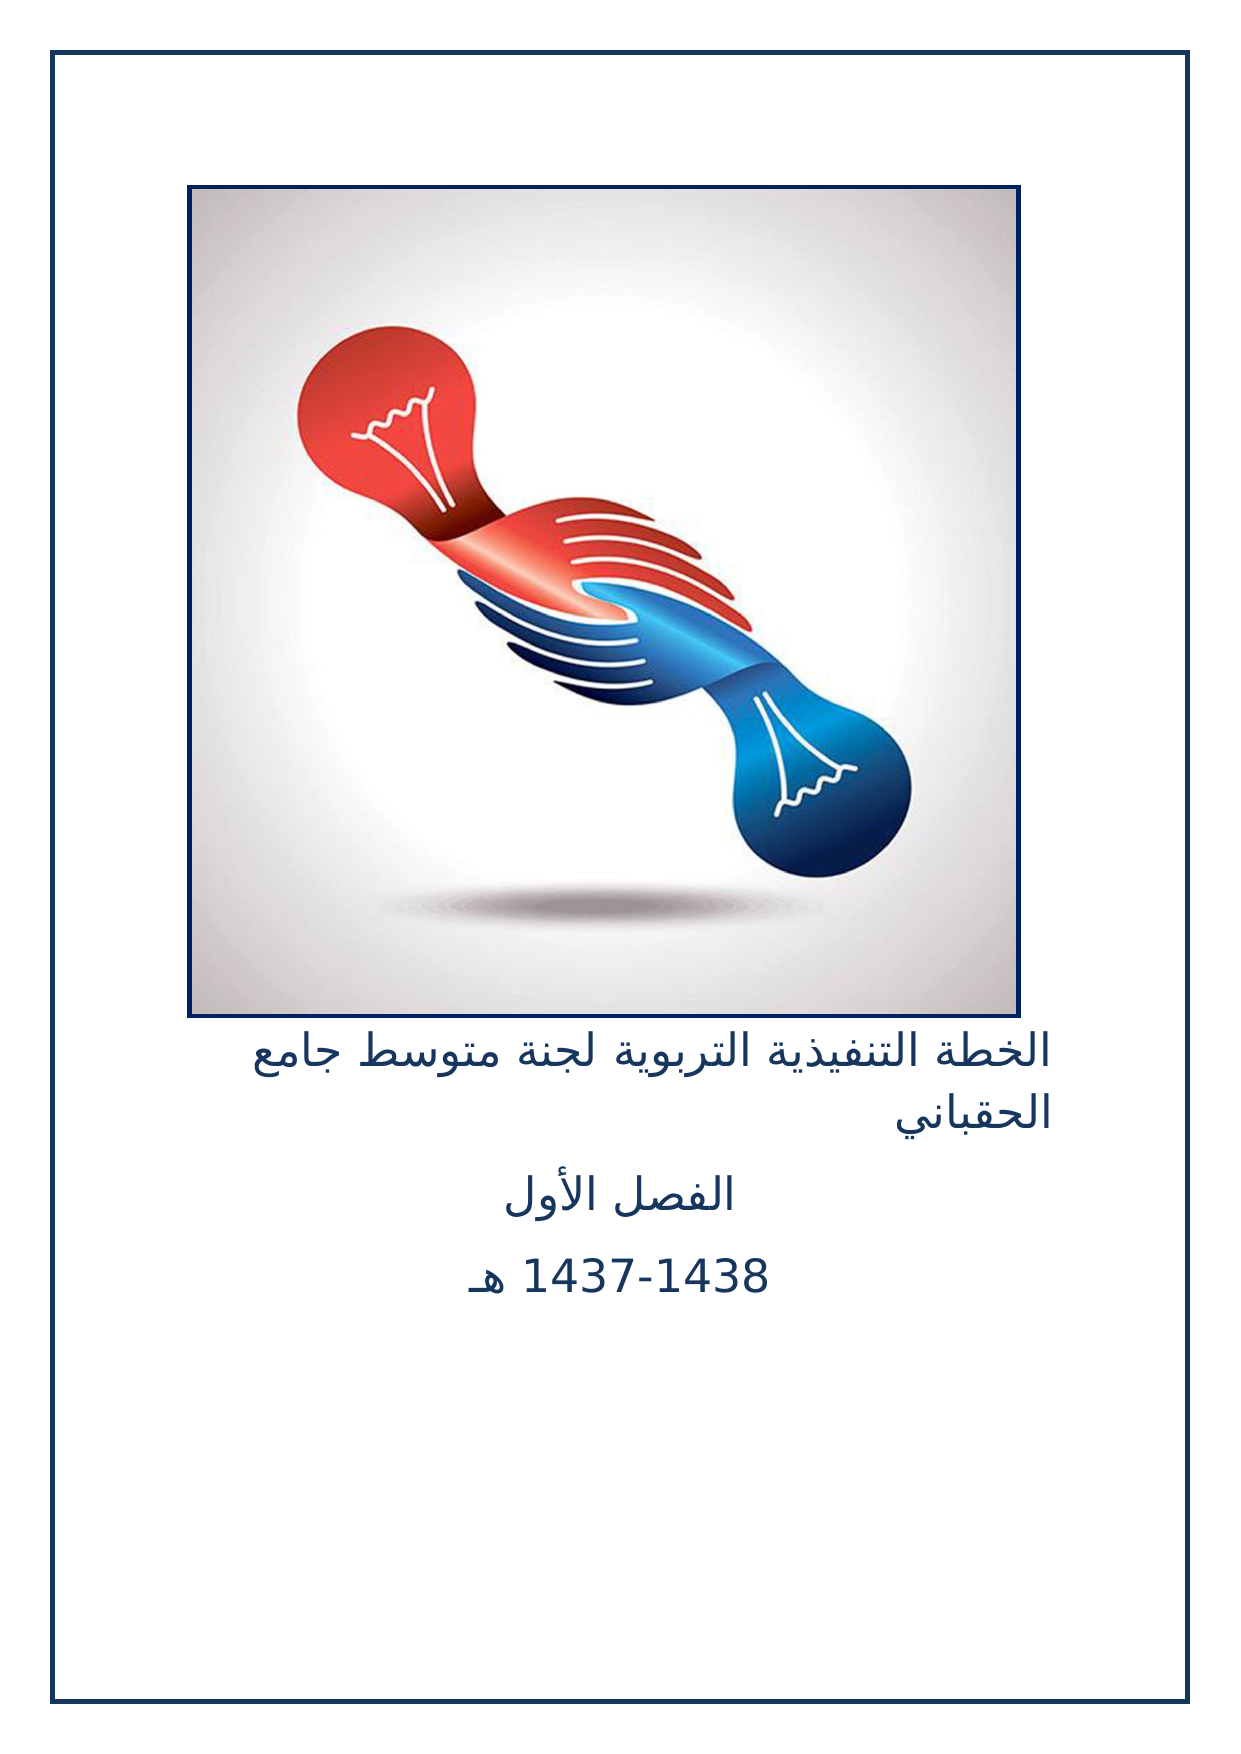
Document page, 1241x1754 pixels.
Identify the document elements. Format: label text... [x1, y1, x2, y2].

text الفصل الأول [187, 1167, 1053, 1221]
text 1437-1438 هـ [187, 1249, 1053, 1303]
picture [192, 189, 1016, 1014]
